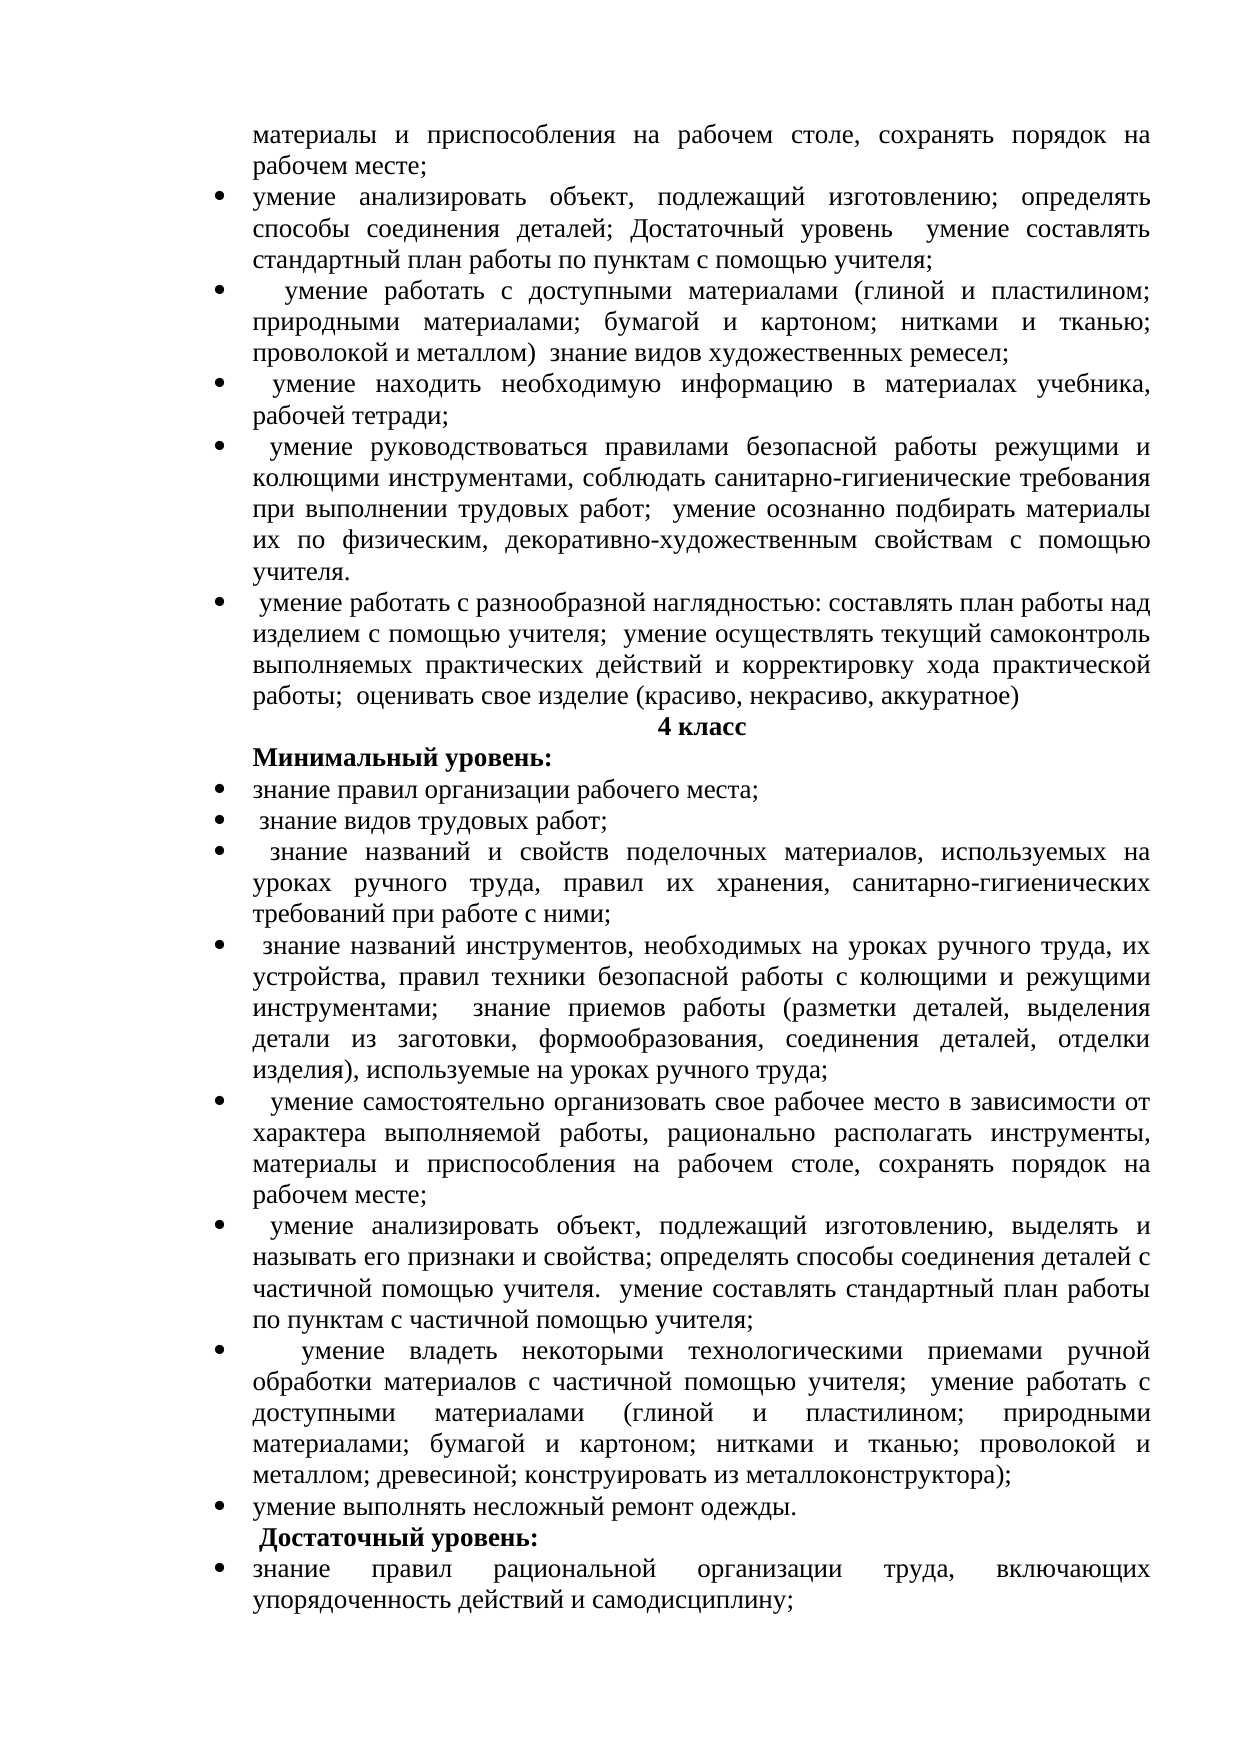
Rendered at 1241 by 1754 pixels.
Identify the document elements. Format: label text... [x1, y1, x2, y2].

list знание правил организации рабочего места; [215, 773, 1152, 804]
list знание правил рациональной организации труда, включающих упорядоченность действий и самодисциплину; [215, 1552, 1152, 1614]
list знание видов трудовых работ; [215, 804, 1152, 835]
list умение выполнять несложный ремонт одежды. [215, 1490, 1152, 1521]
list умение работать с разнообразной наглядностью: составлять план работы над изделием с помощью учителя; умение осуществлять текущий самоконтроль выполняемых практических действий и корректировку хода практической работы; оценивать свое изделие (красиво, некрасиво, аккуратное) [215, 586, 1152, 710]
list умение анализировать объект, подлежащий изготовлению; определять способы соединения деталей; Достаточный уровень умение составлять стандартный план работы по пунктам с помощью учителя; [215, 180, 1152, 274]
list умение находить необходимую информацию в материалах учебника, рабочей тетради; [215, 367, 1152, 430]
list умение работать с доступными материалами (глиной и пластилином; природными материалами; бумагой и картоном; нитками и тканью; проволокой и металлом) знание видов художественных ремесел; [215, 274, 1152, 367]
list умение анализировать объект, подлежащий изготовлению, выделять и называть его признаки и свойства; определять способы соединения деталей с частичной помощью учителя. умение составлять стандартный план работы по пунктам с частичной помощью учителя; [215, 1209, 1152, 1334]
text Минимальный уровень: [252, 742, 1152, 773]
text 4 класс [252, 710, 1152, 742]
text Достаточный уровень: [252, 1521, 1152, 1552]
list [215, 118, 1152, 180]
list знание названий инструментов, необходимых на уроках ручного труда, их устройства, правил техники безопасной работы с колющими и режущими инструментами; знание приемов работы (разметки деталей, выделения детали из заготовки, формообразования, соединения деталей, отделки изделия), используемые на уроках ручного труда; [215, 929, 1152, 1084]
list знание названий и свойств поделочных материалов, используемых на уроках ручного труда, правил их хранения, санитарно-гигиенических требований при работе с ними; [215, 835, 1152, 929]
list умение руководствоваться правилами безопасной работы режущими и колющими инструментами, соблюдать санитарно-гигиенические требования при выполнении трудовых работ; умение осознанно подбирать материалы их по физическим, декоративно-художественным свойствам с помощью учителя. [215, 430, 1152, 586]
list умение владеть некоторыми технологическими приемами ручной обработки материалов с частичной помощью учителя; умение работать с доступными материалами (глиной и пластилином; природными материалами; бумагой и картоном; нитками и тканью; проволокой и металлом; древесиной; конструировать из металлоконструктора); [215, 1334, 1152, 1490]
